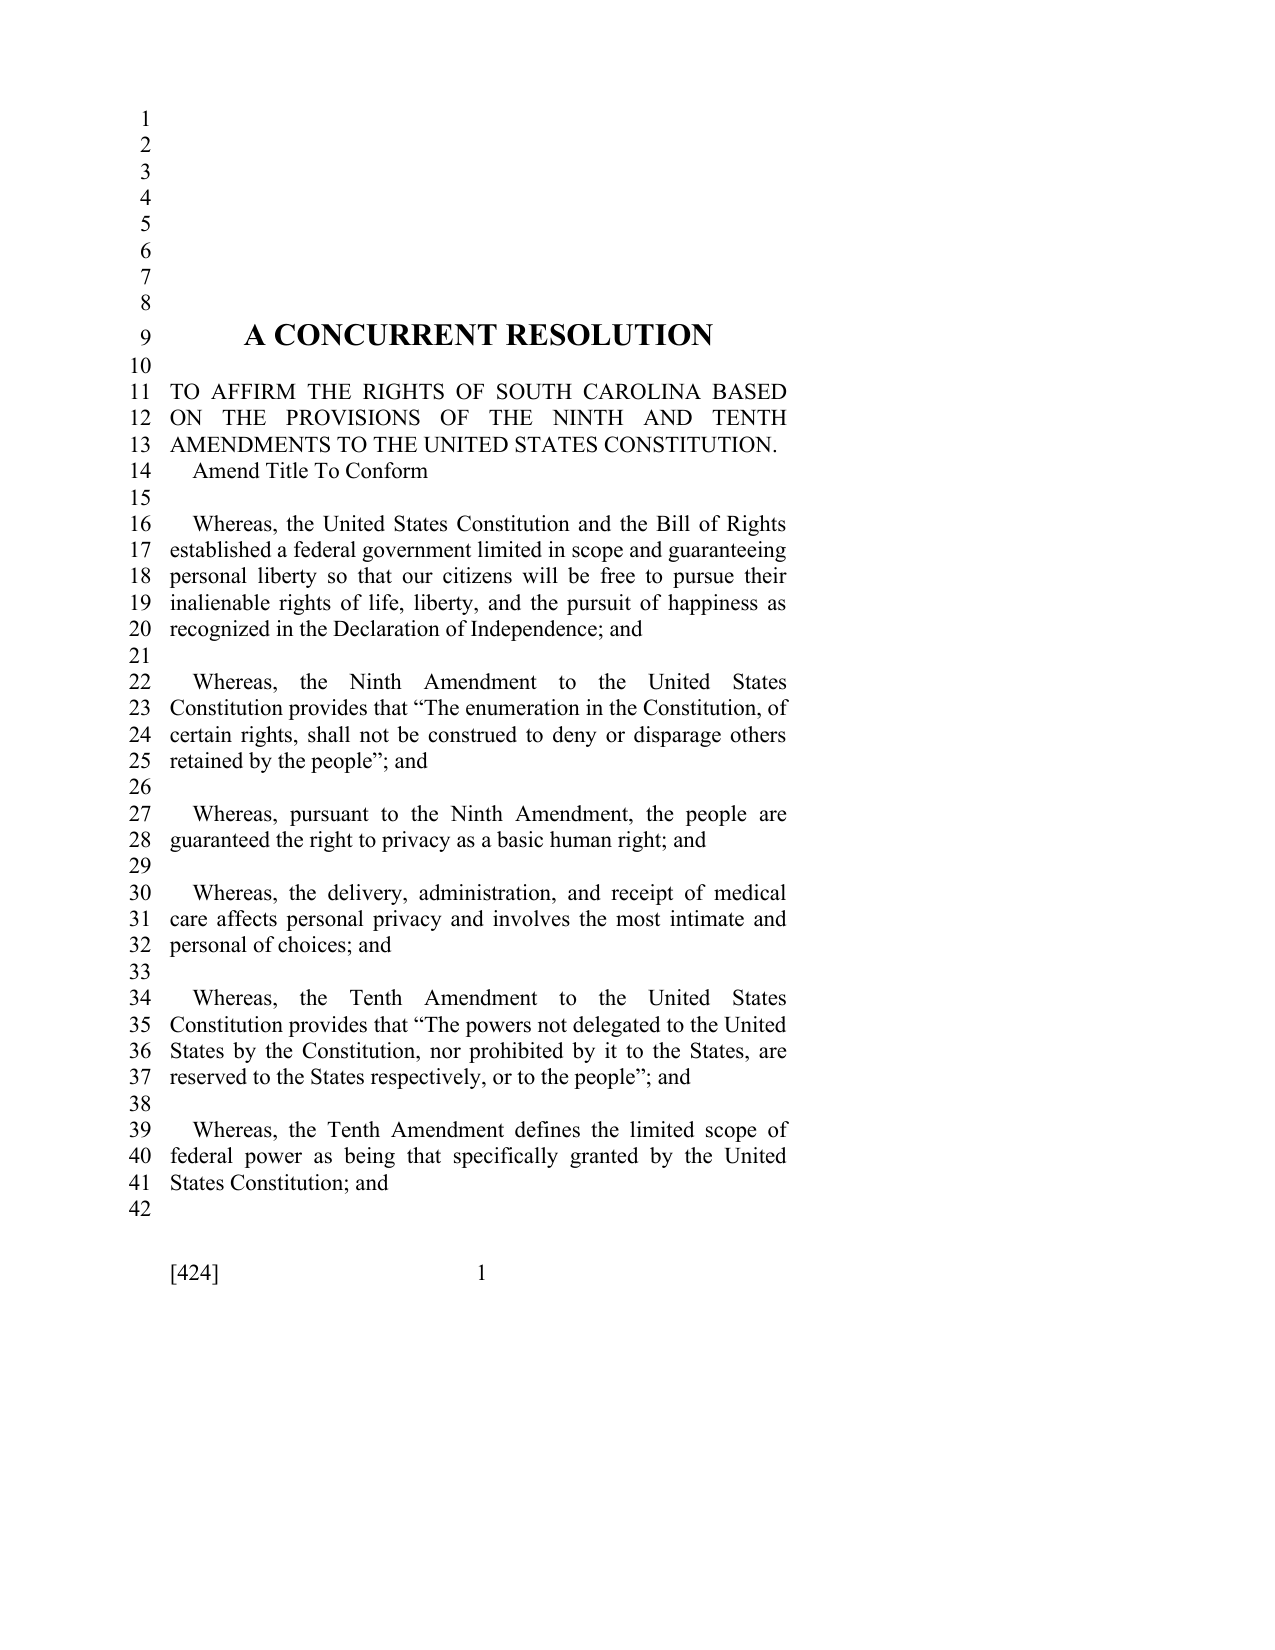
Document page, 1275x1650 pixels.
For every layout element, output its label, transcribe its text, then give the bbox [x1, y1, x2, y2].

text Whereas, the Tenth Amendment to the United States Constitution provides that “The powers not delegated to the United States by the Constitution, nor prohibited by it to the States, are reserved to the States respectively, or to the people”; and [169, 984, 787, 1090]
text Whereas, the delivery, administration, and receipt of medical care affects personal privacy and involves the most intimate and personal of choices; and [169, 879, 787, 958]
text A CONCURRENT RESOLUTION [169, 316, 787, 352]
text Whereas, the Tenth Amendment defines the limited scope of federal power as being that specifically granted by the United States Constitution; and [169, 1116, 787, 1195]
text TO AFFIRM THE RIGHTS OF SOUTH CAROLINA BASED ON THE PROVISIONS OF THE NINTH AND TENTH AMENDMENTS TO THE UNITED STATES CONSTITUTION. [169, 378, 787, 457]
text Amend Title To Conform [169, 457, 787, 483]
text Whereas, pursuant to the Ninth Amendment, the people are guaranteed the right to privacy as a basic human right; and [169, 800, 787, 852]
text Whereas, the Ninth Amendment to the United States Constitution provides that “The enumeration in the Constitution, of certain rights, shall not be construed to deny or disparage others retained by the people”; and [169, 668, 787, 773]
text Whereas, the United States Constitution and the Bill of Rights established a federal government limited in scope and guaranteeing personal liberty so that our citizens will be free to pursue their inalienable rights of life, liberty, and the pursuit of happiness as recognized in the Declaration of Independence; and [169, 510, 787, 642]
